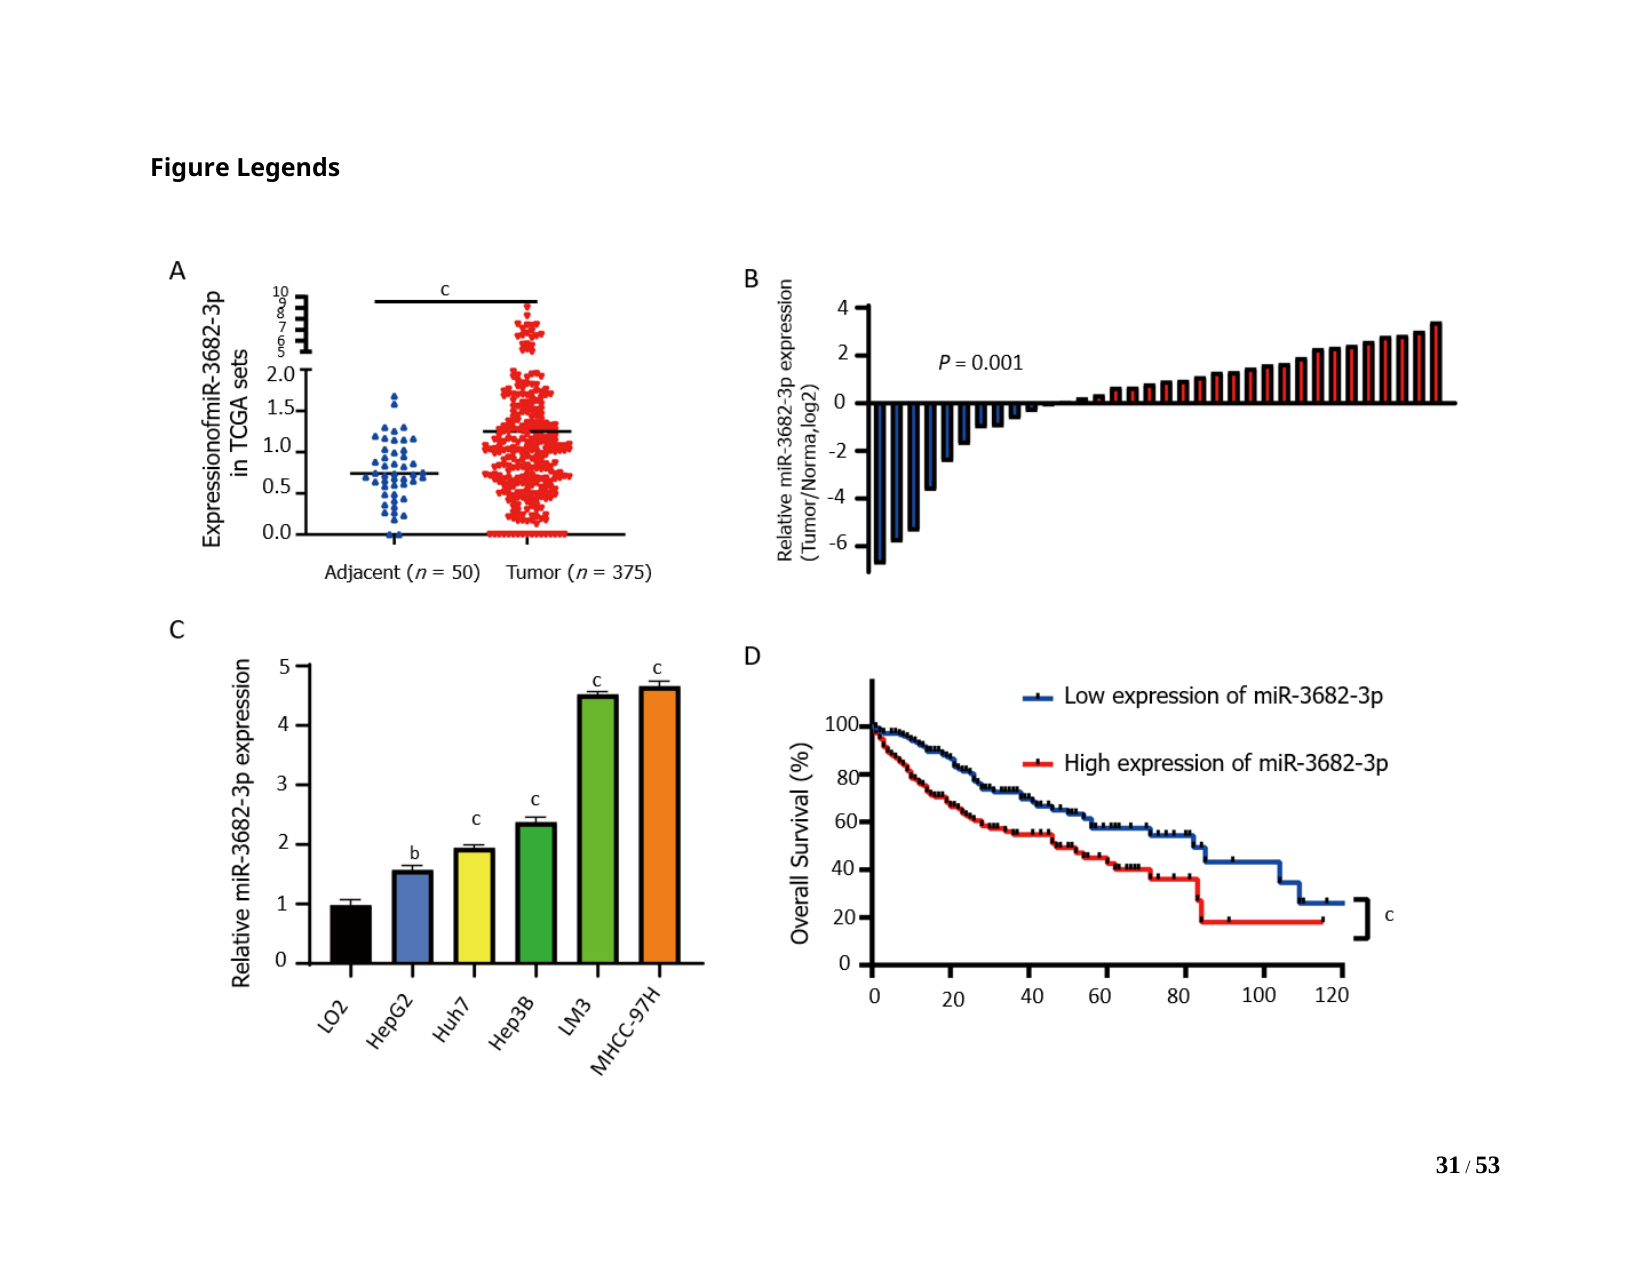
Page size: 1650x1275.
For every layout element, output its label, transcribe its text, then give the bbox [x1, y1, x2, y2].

text Figure Legends [150, 150, 1500, 184]
picture [150, 244, 1501, 1081]
